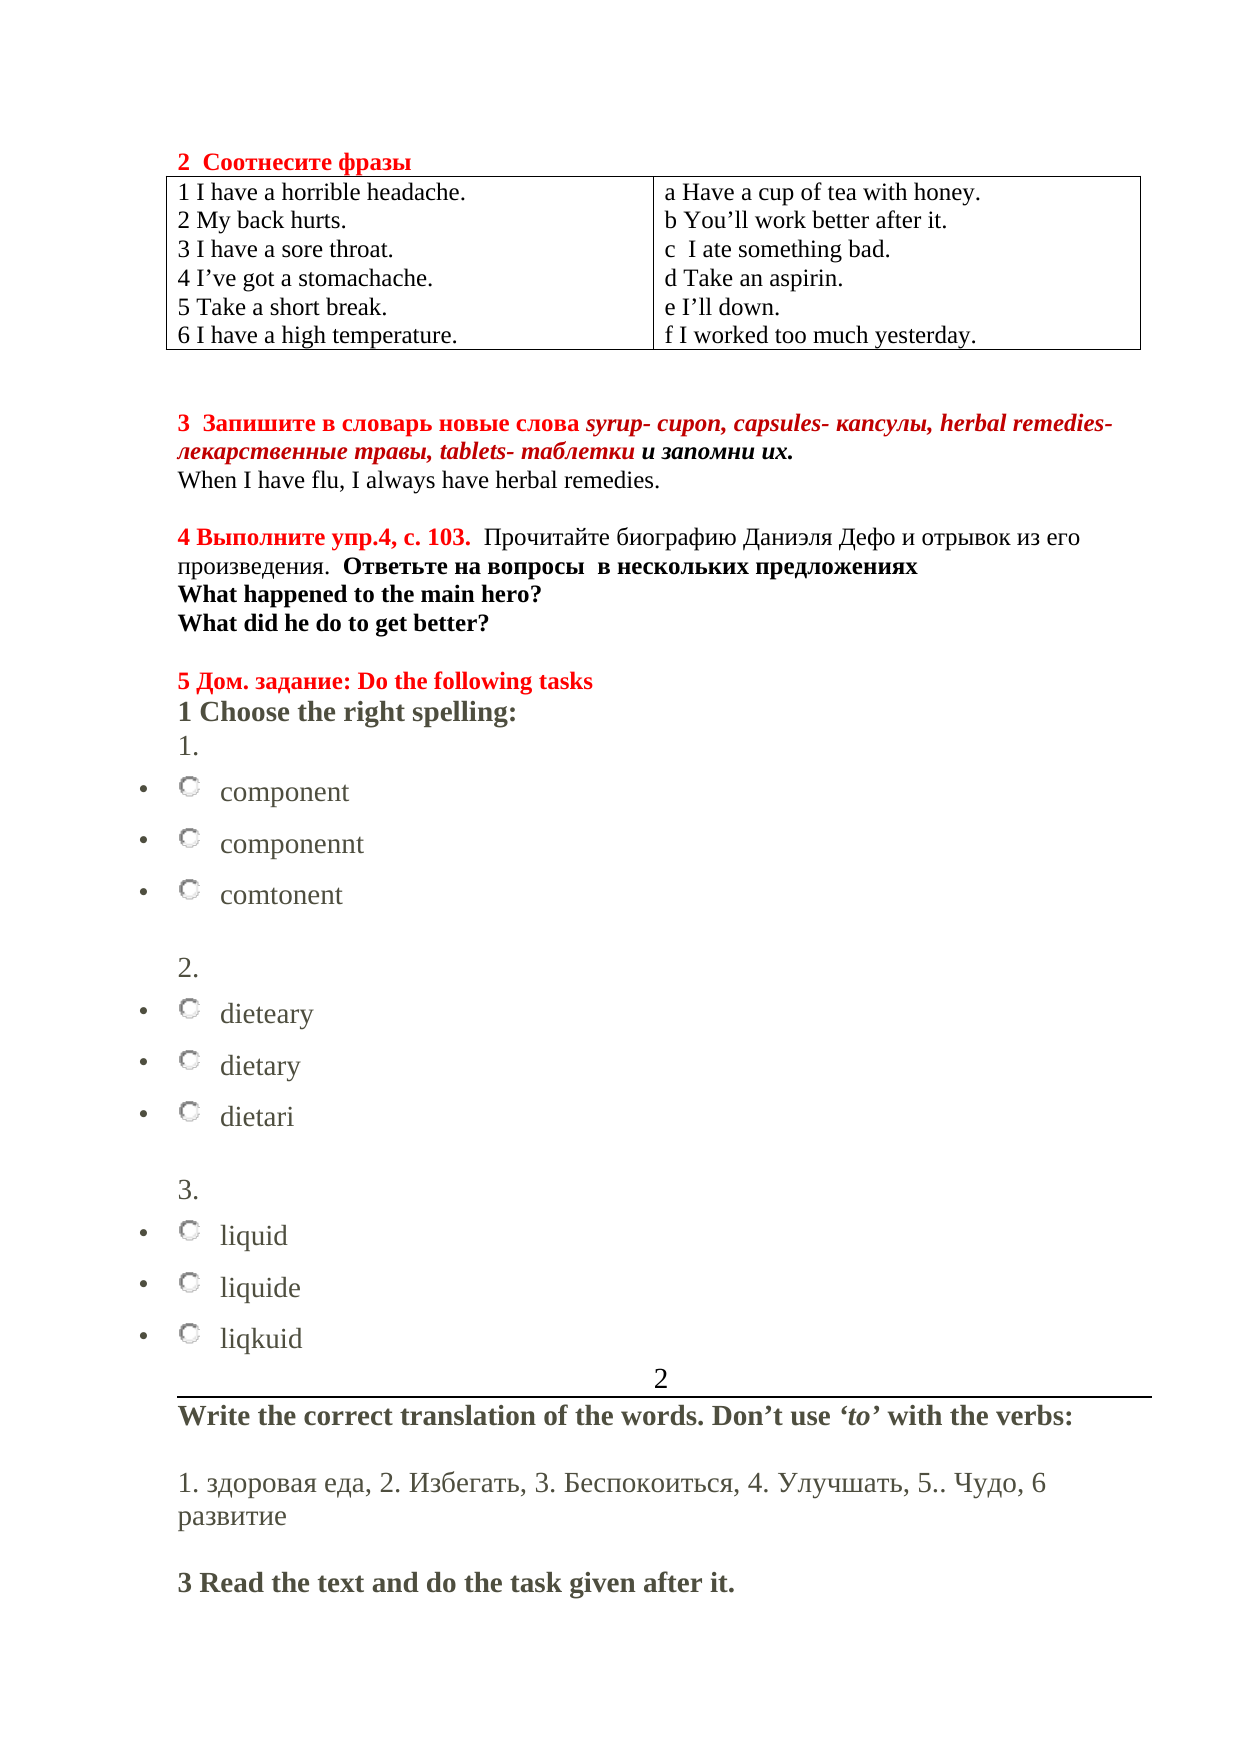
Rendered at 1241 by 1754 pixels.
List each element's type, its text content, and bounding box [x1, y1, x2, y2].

text 2 Начало формы [177, 1361, 1152, 1396]
text 1 Choose the right spelling: [177, 694, 1152, 728]
text 2 Соотнесите фразы [177, 147, 1152, 176]
list dietary [140, 1042, 1152, 1087]
text 3 Запишите в словарь новые слова syrup- сироп, capsules- капсулы, herbal remedies- лекарственные травы, tablets- таблетки и запомни их. [177, 408, 1152, 465]
text 5 Дом. задание: Do the following tasks [177, 666, 1152, 694]
text What did he do to get better? [177, 608, 1152, 637]
text When I have flu, I always have herbal remedies. [177, 465, 1152, 494]
list liquid [140, 1213, 1152, 1257]
list dietari [140, 1094, 1152, 1139]
text 3 Read the text and do the task given after it. [177, 1566, 1152, 1599]
list dieteary [140, 991, 1152, 1035]
table_header a Have a cup of tea with honey. b You’ll work better after it. c I ate something bad. d Take an aspirin. e I’ll down. f I worked too much yesterday. [654, 177, 1140, 349]
text 4 Выполните упр.4, с. 103. Прочитайте биографию Даниэля Дефо и отрывок из его произведения. Ответьте на вопроcы в нескольких предложениях [177, 522, 1152, 579]
list componennt [140, 820, 1152, 865]
text 3. [177, 1172, 1152, 1206]
list liqkuid [140, 1316, 1152, 1361]
list comtonent [140, 872, 1152, 917]
text 1. здоровая еда, 2. Избегать, 3. Беспокоиться, 4. Улучшать, 5.. Чудо, 6 развитие [177, 1465, 1152, 1532]
text What happened to the main hero? [177, 579, 1152, 608]
list liquide [140, 1264, 1152, 1309]
list component [140, 769, 1152, 813]
text Write the correct translation of the words. Don’t use ‘to’ with the verbs: [177, 1398, 1152, 1431]
text 2. [177, 950, 1152, 984]
text 1. [177, 728, 1152, 762]
table_header 1 I have a horrible headache. 2 My back hurts. 3 I have a sore throat. 4 I’ve got a stomachache. 5 Take a short break. 6 I have a high temperature. [167, 177, 653, 349]
